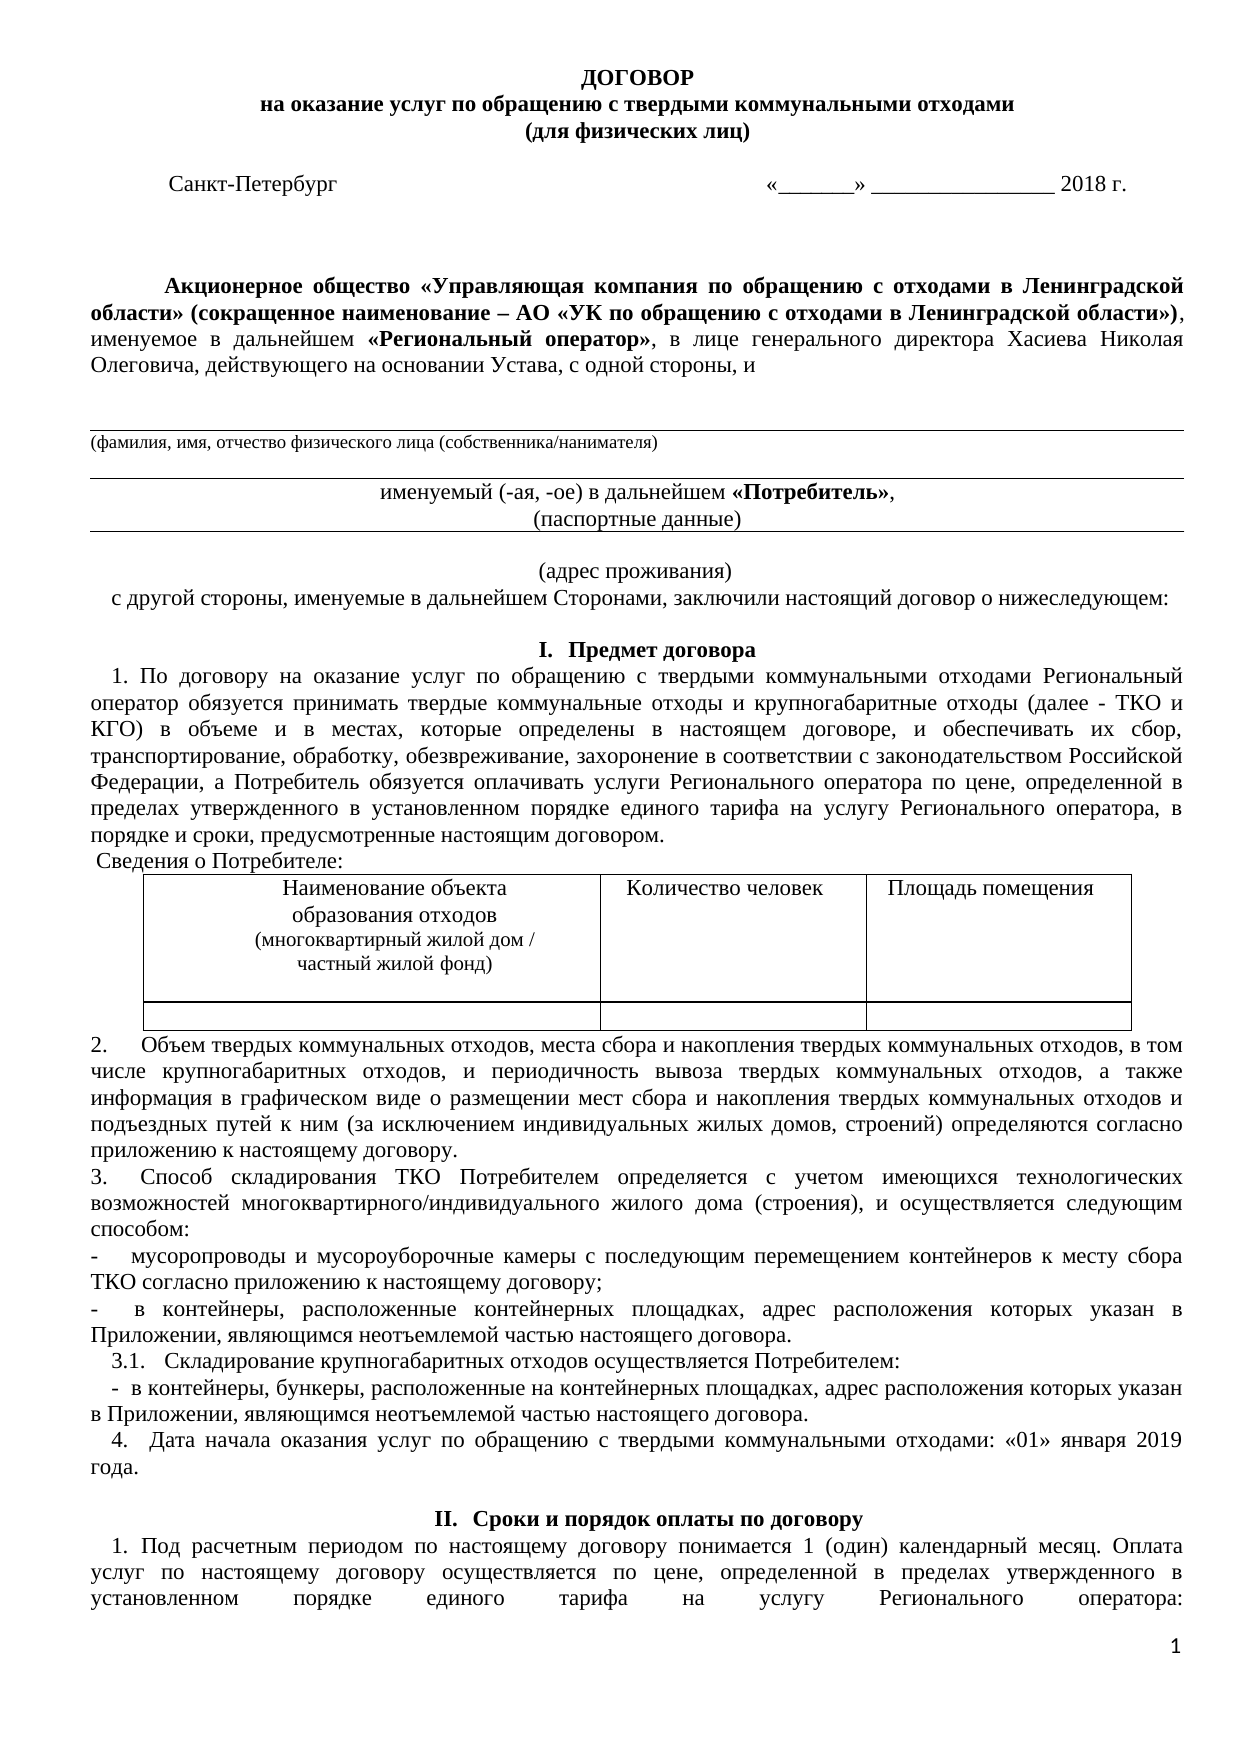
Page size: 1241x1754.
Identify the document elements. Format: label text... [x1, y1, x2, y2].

list Сроки и порядок оплаты по договору [434, 1505, 1184, 1532]
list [90, 1532, 1184, 1611]
text ДОГОВОР [90, 64, 1184, 91]
list Дата начала оказания услуг по обращению с твердыми коммунальными отходами: «01» января 2019 года. [90, 1426, 1184, 1479]
list Предмет договора [538, 636, 1184, 663]
text на оказание услуг по обращению с твердыми коммунальными отходами [90, 91, 1184, 117]
text 1. По договору на оказание услуг по обращению с твердыми коммунальными отходами Региональный оператор обязуется принимать твердые коммунальные отходы и крупногабаритные отходы (далее - ТКО и КГО) в объеме и в местах, которые определены в настоящем договоре, и обеспечивать их сбор, транспортирование, обработку, обезвреживание, захоронение в соответствии с законодательством Российской Федерации, а Потребитель обязуется оплачивать услуги Регионального оператора по цене, определенной в пределах утвержденного в установленном порядке единого тарифа на услугу Регионального оператора, в порядке и сроки, предусмотренные настоящим договором. [90, 663, 1184, 847]
text (для физических лиц) [90, 117, 1184, 143]
text с другой стороны, именуемые в дальнейшем Сторонами, заключили настоящий договор о нижеследующем: [90, 583, 1184, 610]
table_cell [867, 1003, 1131, 1030]
text Сведения о Потребителе: [96, 847, 1184, 873]
table_header Площадь помещения [867, 875, 1131, 1001]
table_cell [144, 1003, 600, 1030]
list Объем твердых коммунальных отходов, места сбора и накопления твердых коммунальных отходов, в том числе крупногабаритных отходов, и периодичность вывоза твердых коммунальных отходов, а также информация в графическом виде о размещении мест сбора и накопления твердых коммунальных отходов и подъездных путей к ним (за исключением индивидуальных жилых домов, строений) определяются согласно приложению к настоящему договору. [90, 1031, 1184, 1163]
list в контейнеры, бункеры, расположенные на контейнерных площадках, адрес расположения которых указан в Приложении, являющимся неотъемлемой частью настоящего договора. [90, 1374, 1184, 1426]
list Способ складирования ТКО Потребителем определяется с учетом имеющихся технологических возможностей многоквартирного/индивидуального жилого дома (строения), и осуществляется следующим способом: [90, 1163, 1184, 1242]
table_header Наименование объекта образования отходов (многоквартирный жилой дом / частный жилой фонд) жилой дом/ частный жилой фонд) [144, 875, 600, 1001]
text именуемый (-ая, -ое) в дальнейшем «Потребитель», (паспортные данные) [90, 479, 1184, 531]
table_header Количество человек [601, 875, 866, 1001]
list в контейнеры, расположенные контейнерных площадках, адрес расположения которых указан в Приложении, являющимся неотъемлемой частью настоящего договора. [90, 1294, 1184, 1347]
text (фамилия, имя, отчество физического лица (собственника/нанимателя) [90, 431, 1184, 452]
text Санкт-Петербург « » ________________ 2018 г. [90, 169, 1184, 196]
text (адрес проживания) [538, 557, 1184, 583]
list мусоропроводы и мусороуборочные камеры с последующим перемещением контейнеров к месту сбора ТКО согласно приложению к настоящему договору; [90, 1242, 1184, 1294]
list Складирование крупногабаритных отходов осуществляется Потребителем: [90, 1347, 1184, 1374]
table_cell [601, 1003, 866, 1030]
text Акционерное общество «Управляющая компания по обращению с отходами в Ленинградской области» (сокращенное наименование – АО «УК по обращению с отходами в Ленинградской области»), именуемое в дальнейшем «Региональный оператор», в лице генерального директора Хасиева Николая Олеговича, действующего на основании Устава, с одной стороны, и [90, 272, 1184, 378]
